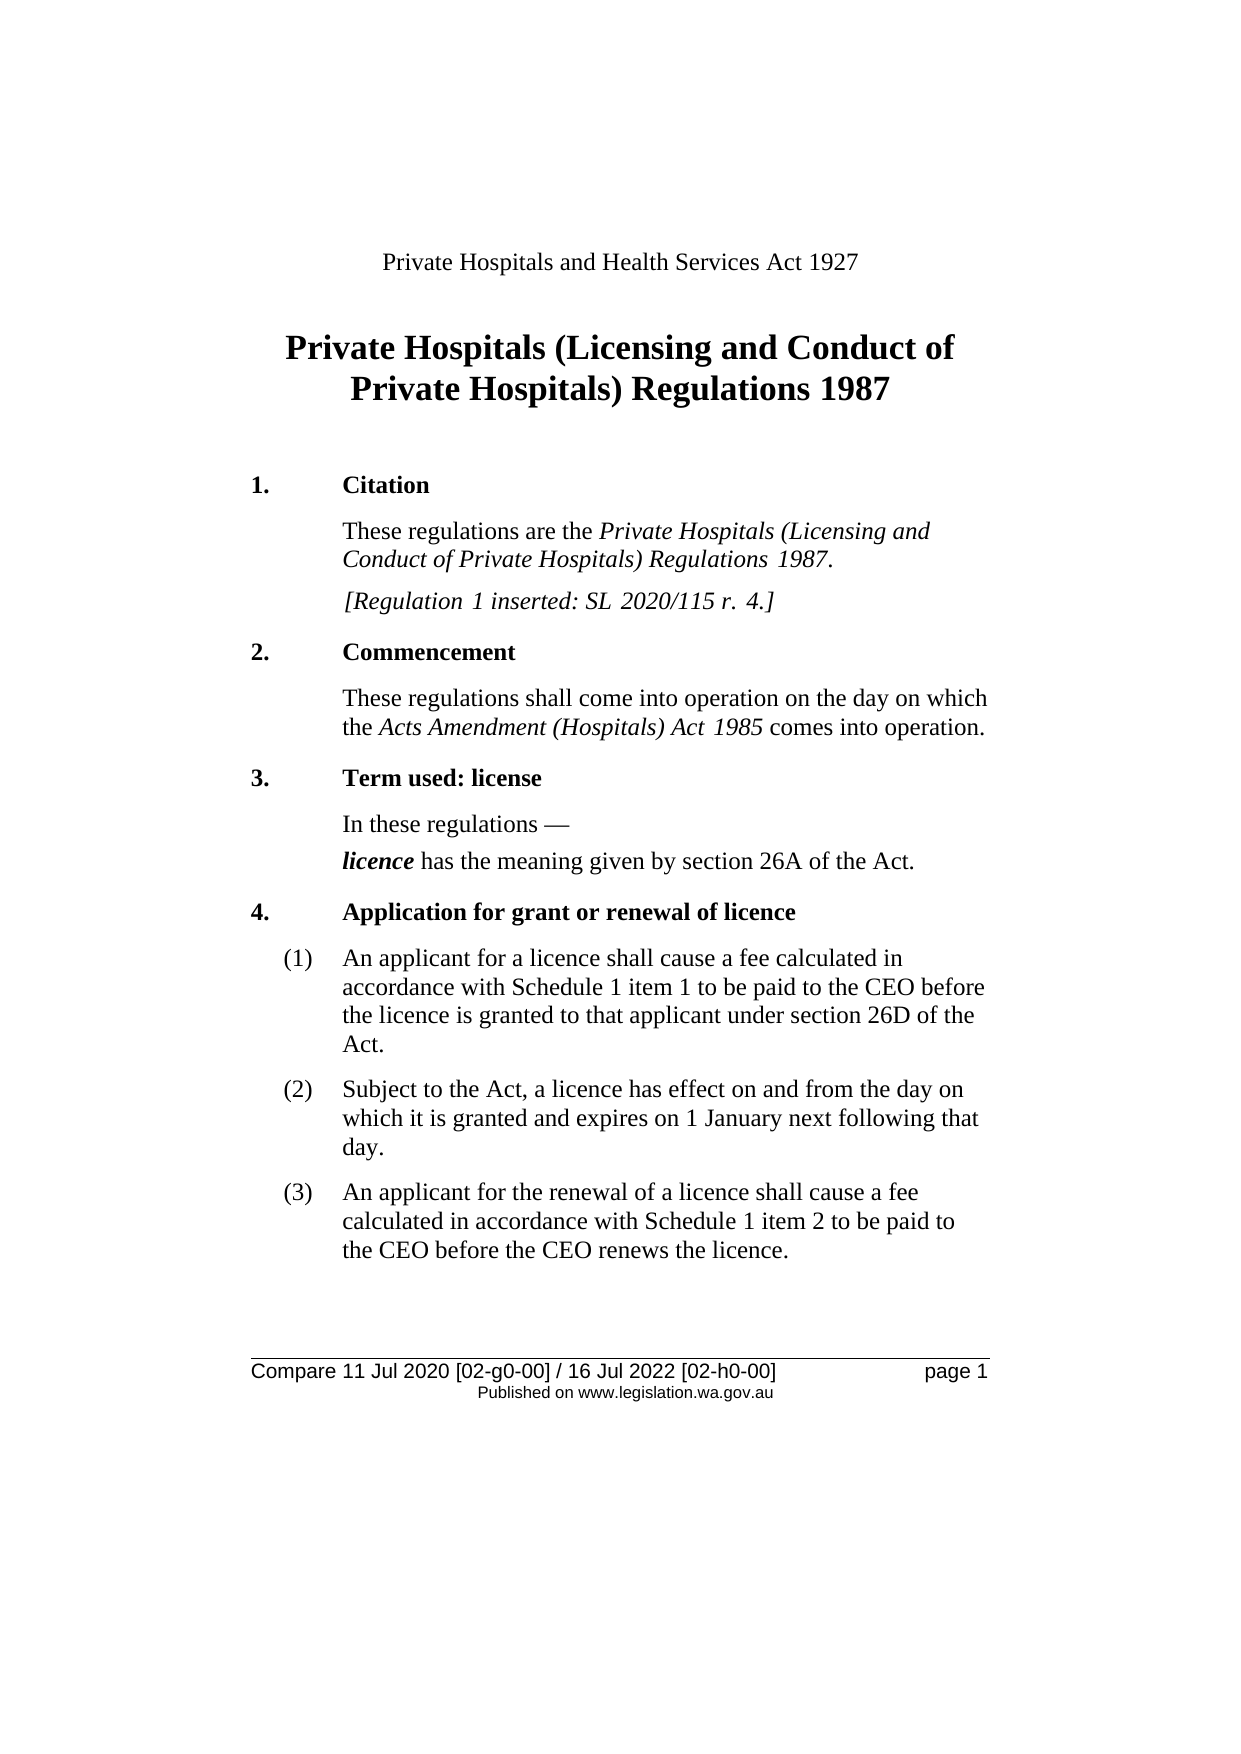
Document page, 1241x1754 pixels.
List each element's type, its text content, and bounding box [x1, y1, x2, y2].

subtitle 1. Citation [251, 470, 990, 499]
text These regulations are the Private Hospitals (Licensing and Conduct of Private Hospitals) Regulations 1987. [251, 516, 990, 573]
text licence has the meaning given by section 26A of the Act. [251, 846, 990, 874]
text (3) An applicant for the renewal of a licence shall cause a fee calculated in accordance with Schedule 1 item 2 to be paid to the CEO before the CEO renews the licence. [251, 1177, 990, 1264]
subtitle 3. Term used: license [251, 763, 990, 792]
text [Regulation 1 inserted: SL 2020/115 r. 4.] [251, 586, 990, 614]
text These regulations shall come into operation on the day on which the Acts Amendment (Hospitals) Act 1985 comes into operation. [251, 683, 990, 740]
text Private Hospitals (Licensing and Conduct of Private Hospitals) Regulations 1987 [251, 326, 990, 408]
text (2) Subject to the Act, a licence has effect on and from the day on which it is granted and expires on 1 January next following that day. [251, 1074, 990, 1161]
text Private Hospitals and Health Services Act 1927 [251, 247, 990, 276]
subtitle 2. Commencement [251, 637, 990, 666]
text In these regulations — [251, 809, 990, 837]
text (1) An applicant for a licence shall cause a fee calculated in accordance with Schedule 1 item 1 to be paid to the CEO before the licence is granted to that applicant under section 26D of the Act. [251, 943, 990, 1058]
subtitle 4. Application for grant or renewal of licence [251, 897, 990, 926]
